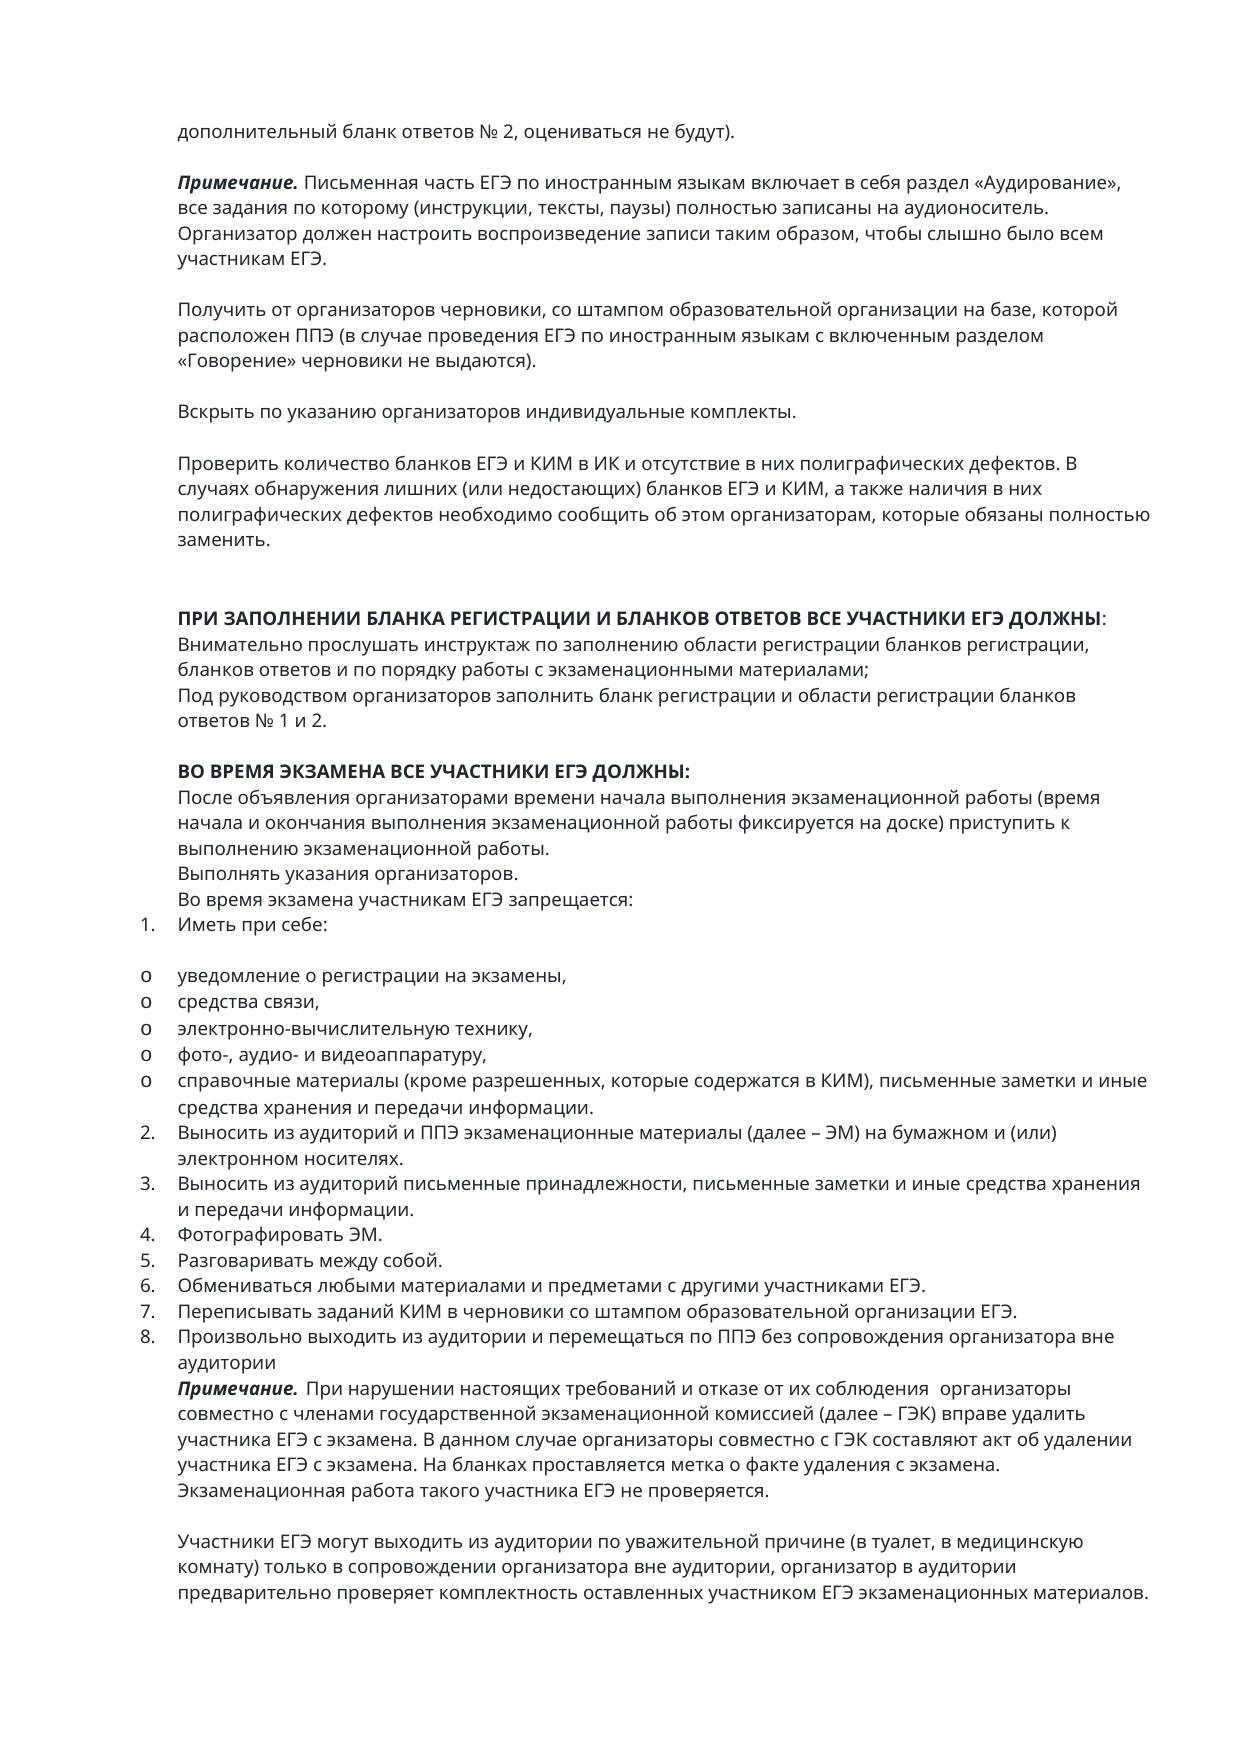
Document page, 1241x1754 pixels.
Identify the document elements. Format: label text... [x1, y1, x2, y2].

list Иметь при себе: [140, 912, 1152, 937]
text ПРИ ЗАПОЛНЕНИИ БЛАНКА РЕГИСТРАЦИИ И БЛАНКОВ ОТВЕТОВ ВСЕ УЧАСТНИКИ ЕГЭ ДОЛЖНЫ: [177, 606, 1152, 631]
list электронно-вычислительную технику, [140, 1015, 1152, 1041]
text Во время экзамена участникам ЕГЭ запрещается: [177, 886, 1152, 912]
list Переписывать заданий КИМ в черновики со штампом образовательной организации ЕГЭ. [140, 1298, 1152, 1324]
list Выносить из аудиторий письменные принадлежности, письменные заметки и иные средства хранения и передачи информации. [140, 1171, 1152, 1222]
list уведомление о регистрации на экзамены, [140, 962, 1152, 989]
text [177, 1375, 1152, 1630]
text Выполнять указания организаторов. [177, 861, 1152, 886]
list Разговаривать между собой. [140, 1247, 1152, 1273]
text После объявления организаторами времени начала выполнения экзаменационной работы (время начала и окончания выполнения экзаменационной работы фиксируется на доске) приступить к выполнению экзаменационной работы. [177, 784, 1152, 861]
list Выносить из аудиторий и ППЭ экзаменационные материалы (далее – ЭМ) на бумажном и (или) электронном носителях. [140, 1119, 1152, 1171]
list Обмениваться любыми материалами и предметами с другими участниками ЕГЭ. [140, 1273, 1152, 1298]
list средства связи, [140, 989, 1152, 1015]
list справочные материалы (кроме разрешенных, которые содержатся в КИМ), письменные заметки и иные средства хранения и передачи информации. [140, 1068, 1152, 1119]
list фото-, аудио- и видеоаппаратуру, [140, 1041, 1152, 1068]
text Под руководством организаторов заполнить бланк регистрации и области регистрации бланков ответов № 1 и 2. ВО ВРЕМЯ ЭКЗАМЕНА ВСЕ УЧАСТНИКИ ЕГЭ ДОЛЖНЫ: [177, 682, 1152, 784]
list Произвольно выходить из аудитории и перемещаться по ППЭ без сопровождения организатора вне аудитории [140, 1324, 1152, 1375]
list Фотографировать ЭМ. [140, 1222, 1152, 1247]
text Внимательно прослушать инструктаж по заполнению области регистрации бланков регистрации, бланков ответов и по порядку работы с экзаменационными материалами; [177, 631, 1152, 682]
